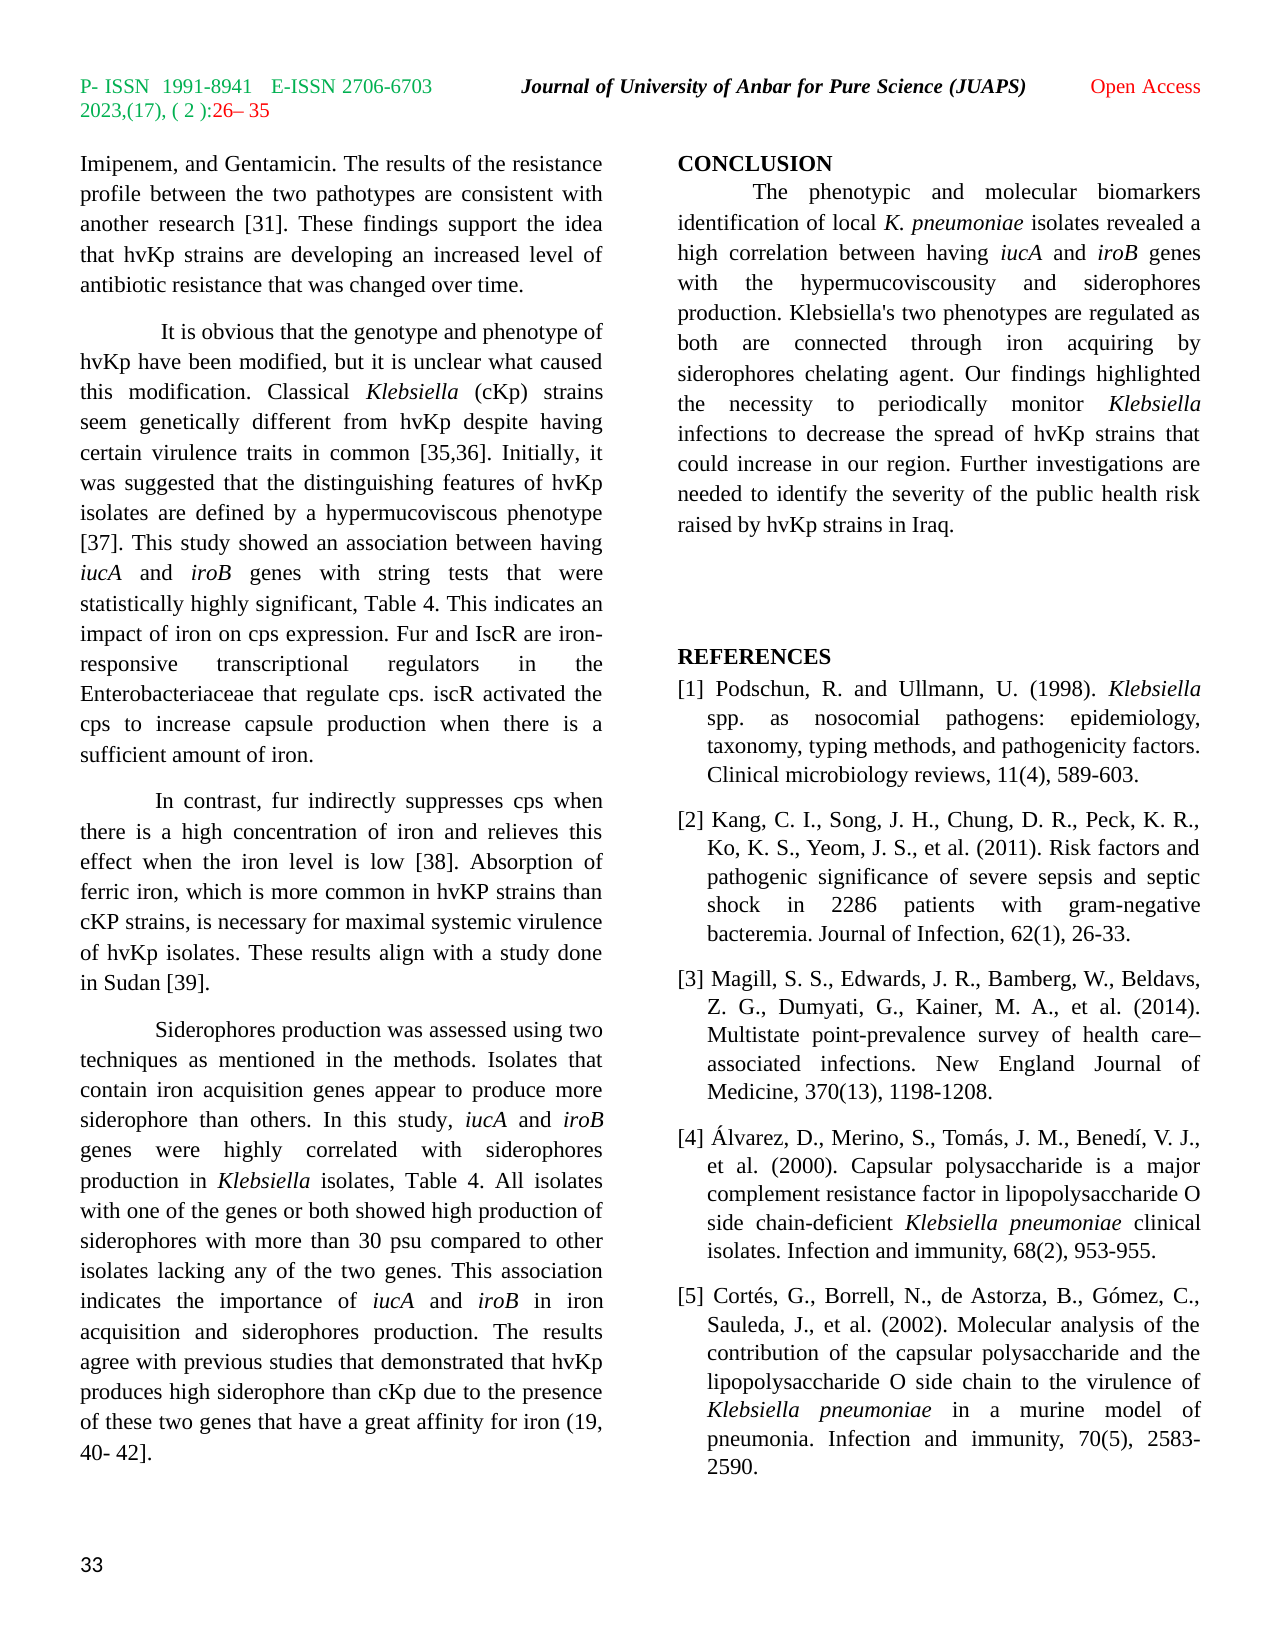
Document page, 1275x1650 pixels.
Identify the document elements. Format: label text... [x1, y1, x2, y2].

text [2] Kang, C. I., Song, J. H., Chung, D. R., Peck, K. R., Ko, K. S., Yeom, J. S., et al. (2011). Risk factors and pathogenic significance of severe sepsis and septic shock in 2286 patients with gram-negative bacteremia. Journal of Infection, 62(1), 26-33. [677, 806, 1201, 946]
text REFERENCES [677, 643, 1201, 669]
text [4] Álvarez, D., Merino, S., Tomás, J. M., Benedí, V. J., et al. (2000). Capsular polysaccharide is a major complement resistance factor in lipopolysaccharide O side chain-deficient Klebsiella pneumoniae clinical isolates. Infection and immunity, 68(2), 953-955. [677, 1123, 1201, 1264]
text [5] Cortés, G., Borrell, N., de Astorza, B., Gómez, C., Sauleda, J., et al. (2002). Molecular analysis of the contribution of the capsular polysaccharide and the lipopolysaccharide O side chain to the virulence of Klebsiella pneumoniae in a murine model of pneumonia. Infection and immunity, 70(5), 2583-2590. [677, 1282, 1201, 1479]
text It is obvious that the genotype and phenotype of hvKp have been modified, but it is unclear what caused this modification. Classical Klebsiella (cKp) strains seem genetically different from hvKp despite having certain virulence traits in common [35,36]. Initially, it was suggested that the distinguishing features of hvKp isolates are defined by a hypermucoviscous phenotype [37]. This study showed an association between having iucA and iroB genes with string tests that were statistically highly significant, Table 4. This indicates an impact of iron on cps expression. Fur and IscR are iron-responsive transcriptional regulators in the Enterobacteriaceae that regulate cps. iscR activated the cps to increase capsule production when there is a sufficient amount of iron. [80, 318, 603, 767]
text Siderophores production was assessed using two techniques as mentioned in the methods. Isolates that contain iron acquisition genes appear to produce more siderophore than others. In this study, iucA and iroB genes were highly correlated with siderophores production in Klebsiella isolates, Table 4. All isolates with one of the genes or both showed high production of siderophores with more than 30 psu compared to other isolates lacking any of the two genes. This association indicates the importance of iucA and iroB in iron acquisition and siderophores production. The results agree with previous studies that demonstrated that hvKp produces high siderophore than cKp due to the presence of these two genes that have a great affinity for iron (19, 40- 42]. [80, 1016, 603, 1465]
text The phenotypic and molecular biomarkers identification of local K. pneumoniae isolates revealed a high correlation between having iucA and iroB genes with the hypermucoviscousity and siderophores production. Klebsiella's two phenotypes are regulated as both are connected through iron acquiring by siderophores chelating agent. Our findings highlighted the necessity to periodically monitor Klebsiella infections to decrease the spread of hvKp strains that could increase in our region. Further investigations are needed to identify the severity of the public health risk raised by hvKp strains in Iraq. [677, 178, 1201, 537]
text CONCLUSION [677, 150, 1201, 176]
text In contrast, fur indirectly suppresses cps when there is a high concentration of iron and relieves this effect when the iron level is low [38]. Absorption of ferric iron, which is more common in hvKP strains than cKP strains, is necessary for maximal systemic virulence of hvKp isolates. These results align with a study done in Sudan [39]. [80, 787, 603, 995]
text [1] Podschun, R. and Ullmann, U. (1998). Klebsiella spp. as nosocomial pathogens: epidemiology, taxonomy, typing methods, and pathogenicity factors. Clinical microbiology reviews, 11(4), 589-603. [677, 675, 1201, 787]
text [3] Magill, S. S., Edwards, J. R., Bamberg, W., Beldavs, Z. G., Dumyati, G., Kainer, M. A., et al. (2014). Multistate point-prevalence survey of health care–associated infections. New England Journal of Medicine, 370(13), 1198-1208. [677, 965, 1201, 1105]
